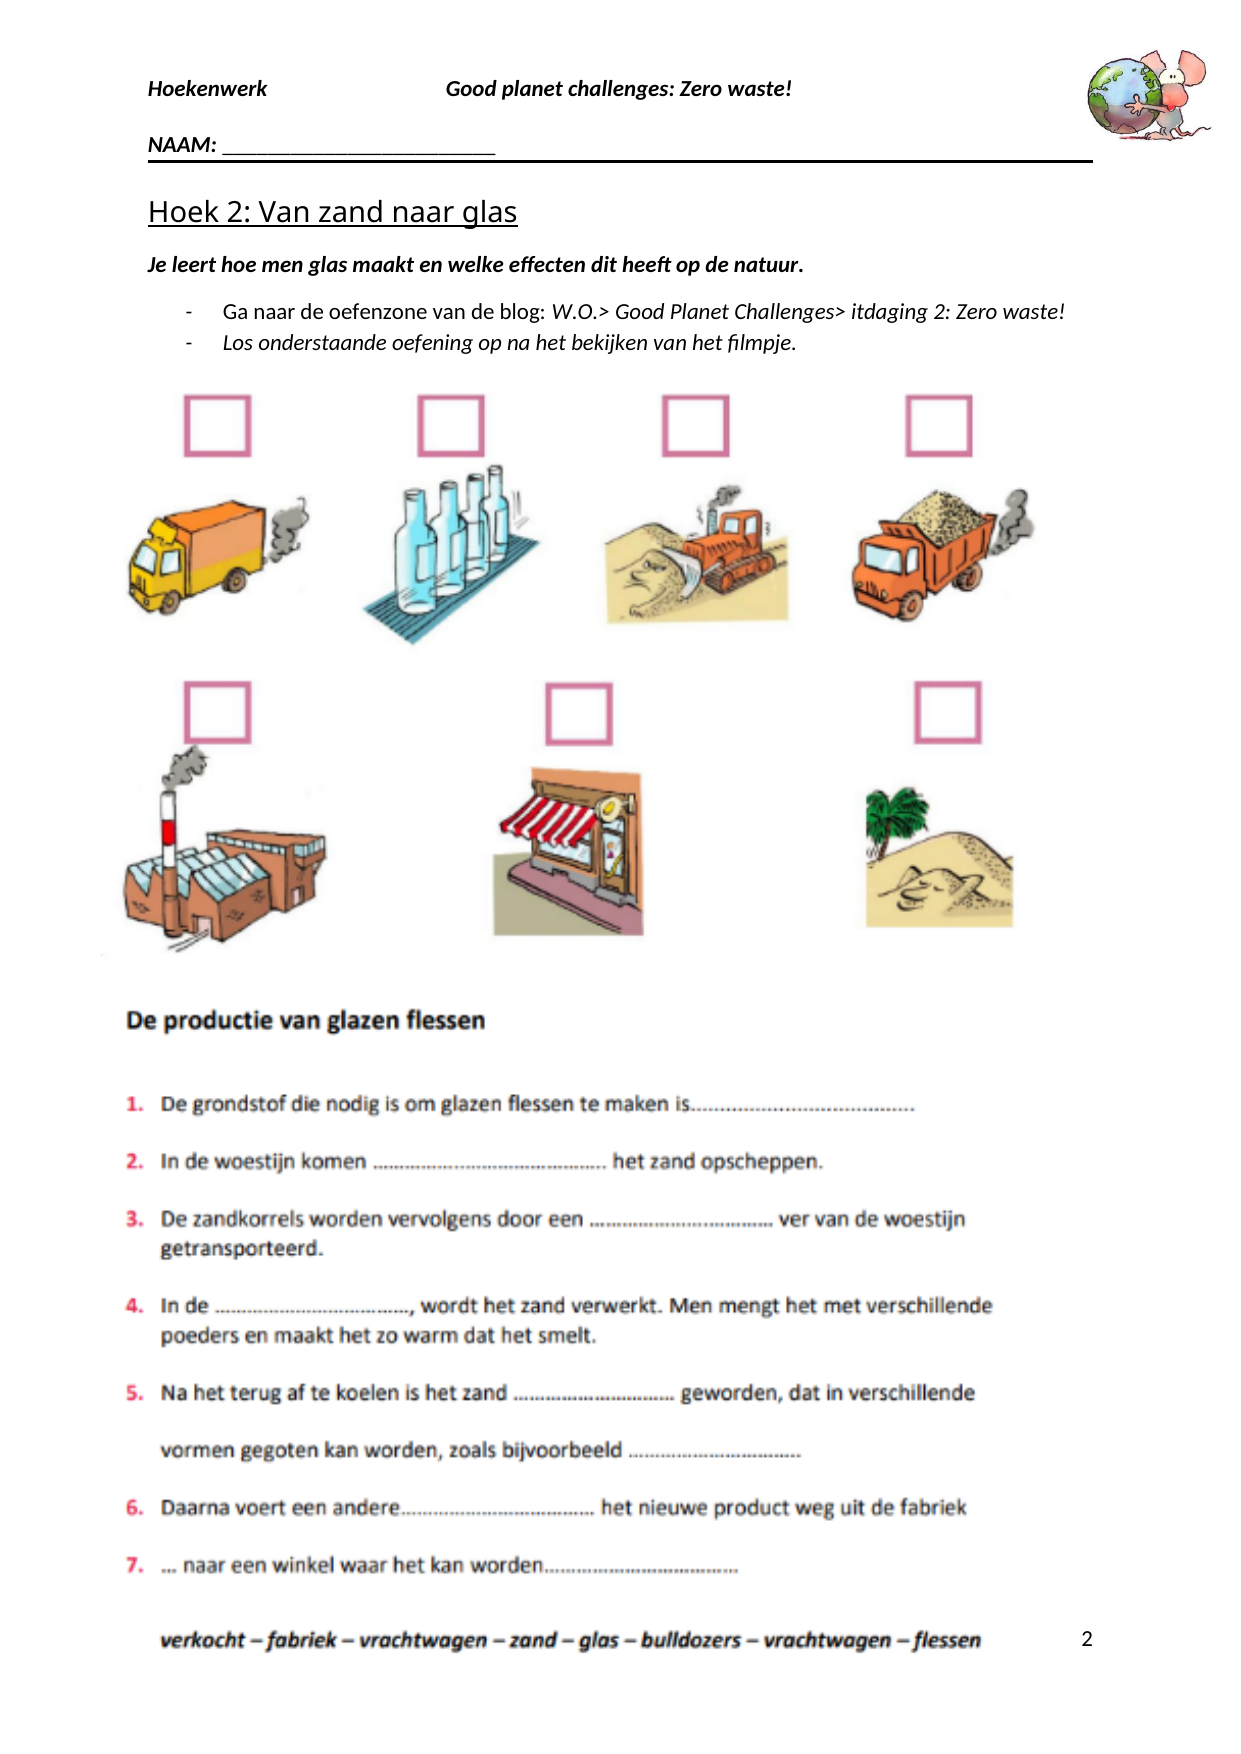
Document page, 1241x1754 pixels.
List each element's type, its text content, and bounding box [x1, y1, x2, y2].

list Ga naar de oefenzone van de blog: W.O.> Good Planet Challenges> itdaging 2: Zero waste! [185, 297, 1093, 325]
picture [1079, 40, 1213, 147]
picture [82, 378, 1053, 1672]
text Hoek 2: Van zand naar glas [148, 191, 1093, 231]
list Los onderstaande oefening op na het bekijken van het filmpje. [185, 328, 1093, 356]
text Je leert hoe men glas maakt en welke effecten dit heeft op de natuur. [148, 251, 1093, 278]
